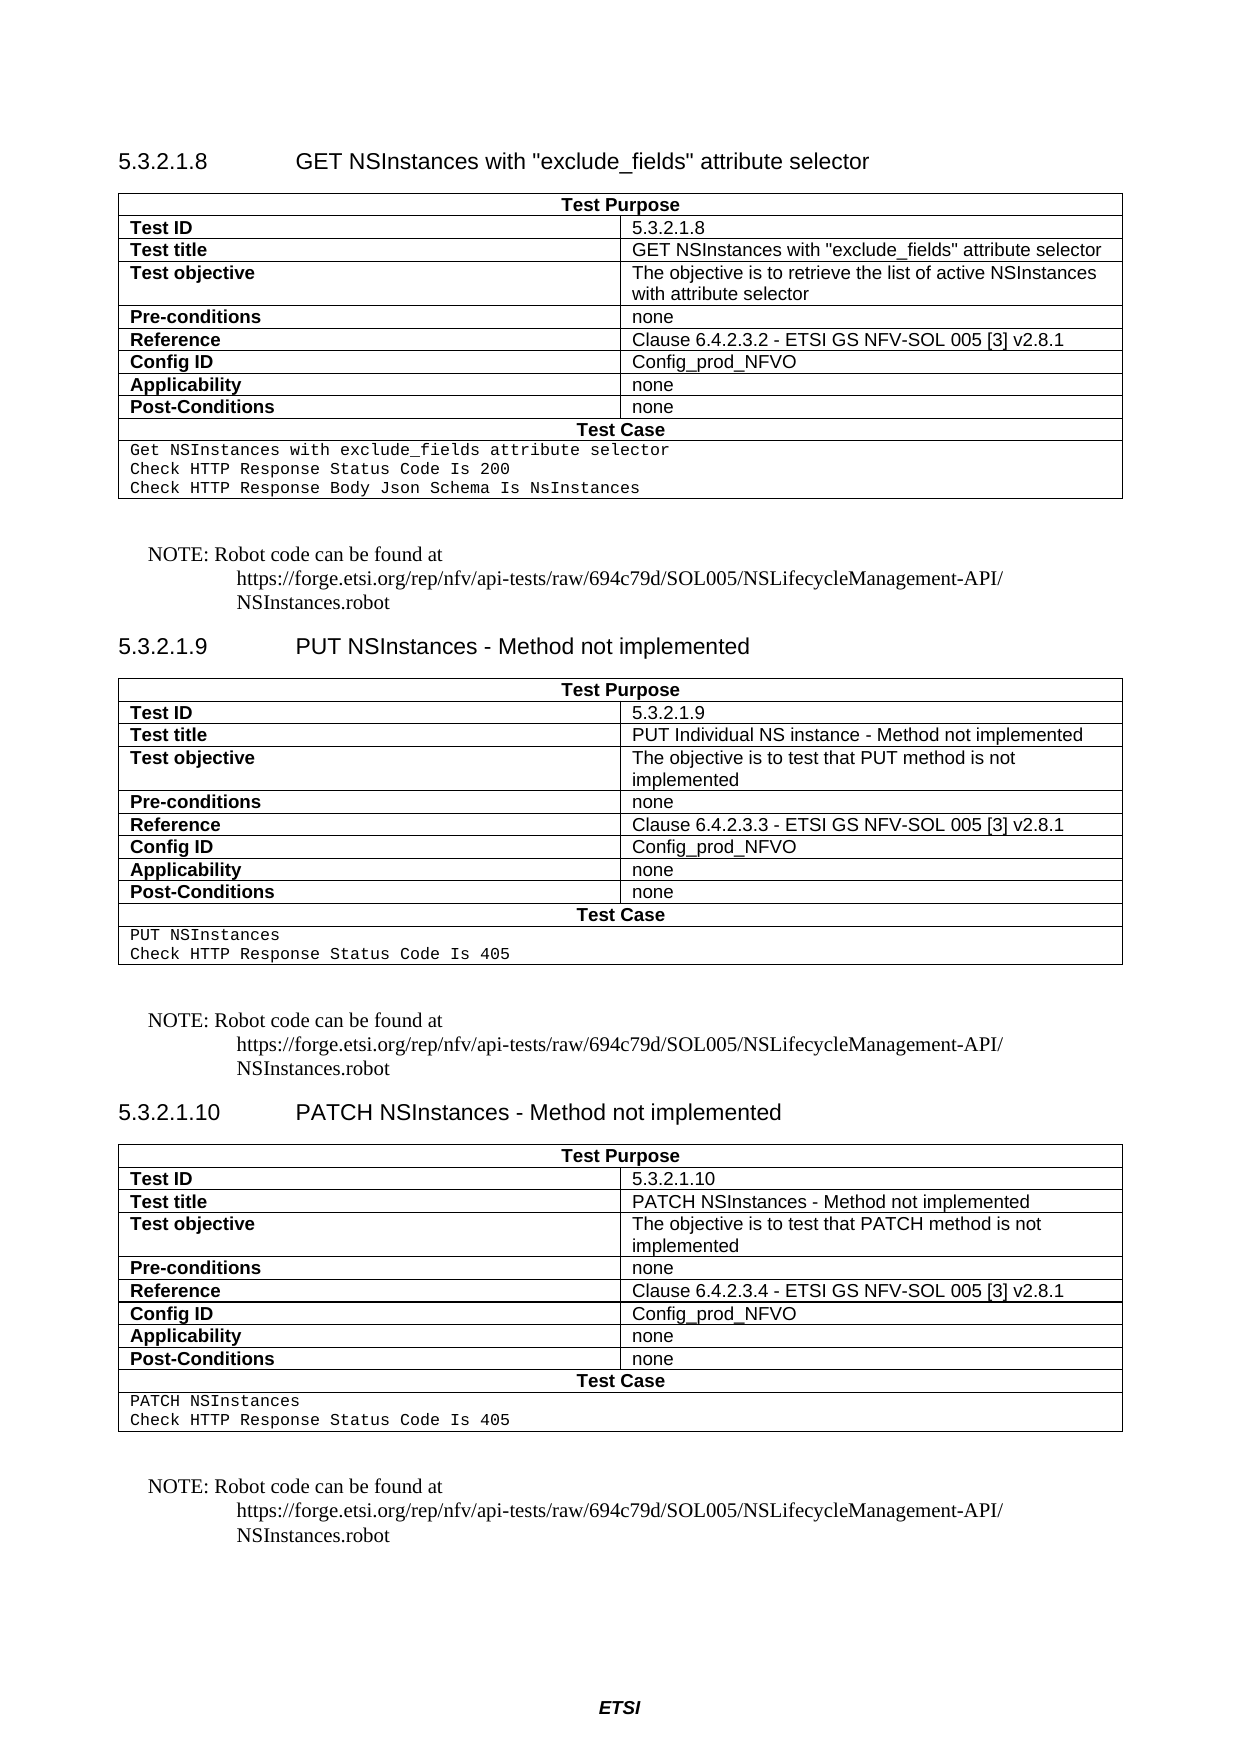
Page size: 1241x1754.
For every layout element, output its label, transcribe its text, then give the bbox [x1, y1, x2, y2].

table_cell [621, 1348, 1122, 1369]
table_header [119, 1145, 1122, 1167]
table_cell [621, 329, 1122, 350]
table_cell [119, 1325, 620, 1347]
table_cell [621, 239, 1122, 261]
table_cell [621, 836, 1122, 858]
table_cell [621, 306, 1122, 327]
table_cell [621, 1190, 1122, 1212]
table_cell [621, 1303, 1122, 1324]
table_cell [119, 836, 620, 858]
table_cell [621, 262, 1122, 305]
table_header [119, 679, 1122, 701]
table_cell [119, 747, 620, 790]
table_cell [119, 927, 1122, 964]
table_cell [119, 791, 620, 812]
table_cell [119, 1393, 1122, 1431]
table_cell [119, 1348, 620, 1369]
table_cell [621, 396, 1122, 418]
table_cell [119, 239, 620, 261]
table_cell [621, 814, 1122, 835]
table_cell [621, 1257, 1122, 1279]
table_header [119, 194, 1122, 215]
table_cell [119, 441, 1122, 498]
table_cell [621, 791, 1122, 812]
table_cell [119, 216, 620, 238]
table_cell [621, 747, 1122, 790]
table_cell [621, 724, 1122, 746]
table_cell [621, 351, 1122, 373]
subtitle 5.3.2.1.9 PUT NSInstances - Method not implemented [118, 633, 1122, 659]
text NOTE: Robot code can be found at https://forge.etsi.org/rep/nfv/api-tests/raw/694c79d/SOL005/NSLifecycleManagement-API/NSInstances.robot [148, 542, 1122, 614]
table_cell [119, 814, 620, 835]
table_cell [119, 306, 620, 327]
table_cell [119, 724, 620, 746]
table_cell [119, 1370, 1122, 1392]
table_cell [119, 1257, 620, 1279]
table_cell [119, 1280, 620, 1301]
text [148, 1474, 1122, 1547]
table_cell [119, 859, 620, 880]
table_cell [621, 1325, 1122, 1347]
subtitle 5.3.2.1.10 PATCH NSInstances - Method not implemented [118, 1099, 1122, 1125]
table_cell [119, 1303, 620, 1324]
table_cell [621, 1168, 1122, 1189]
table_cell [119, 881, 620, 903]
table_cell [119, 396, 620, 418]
text NOTE: Robot code can be found at https://forge.etsi.org/rep/nfv/api-tests/raw/694c79d/SOL005/NSLifecycleManagement-API/NSInstances.robot [148, 1008, 1122, 1080]
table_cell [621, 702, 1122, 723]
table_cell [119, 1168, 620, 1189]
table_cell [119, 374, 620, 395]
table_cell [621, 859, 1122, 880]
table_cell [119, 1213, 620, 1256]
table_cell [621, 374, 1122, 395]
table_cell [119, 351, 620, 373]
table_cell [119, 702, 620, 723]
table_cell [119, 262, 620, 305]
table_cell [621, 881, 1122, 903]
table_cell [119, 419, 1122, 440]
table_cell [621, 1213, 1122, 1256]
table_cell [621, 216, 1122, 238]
subtitle 5.3.2.1.8 GET NSInstances with "exclude_fields" attribute selector [118, 148, 1122, 174]
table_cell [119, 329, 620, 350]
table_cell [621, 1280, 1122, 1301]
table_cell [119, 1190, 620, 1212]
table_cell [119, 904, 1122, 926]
